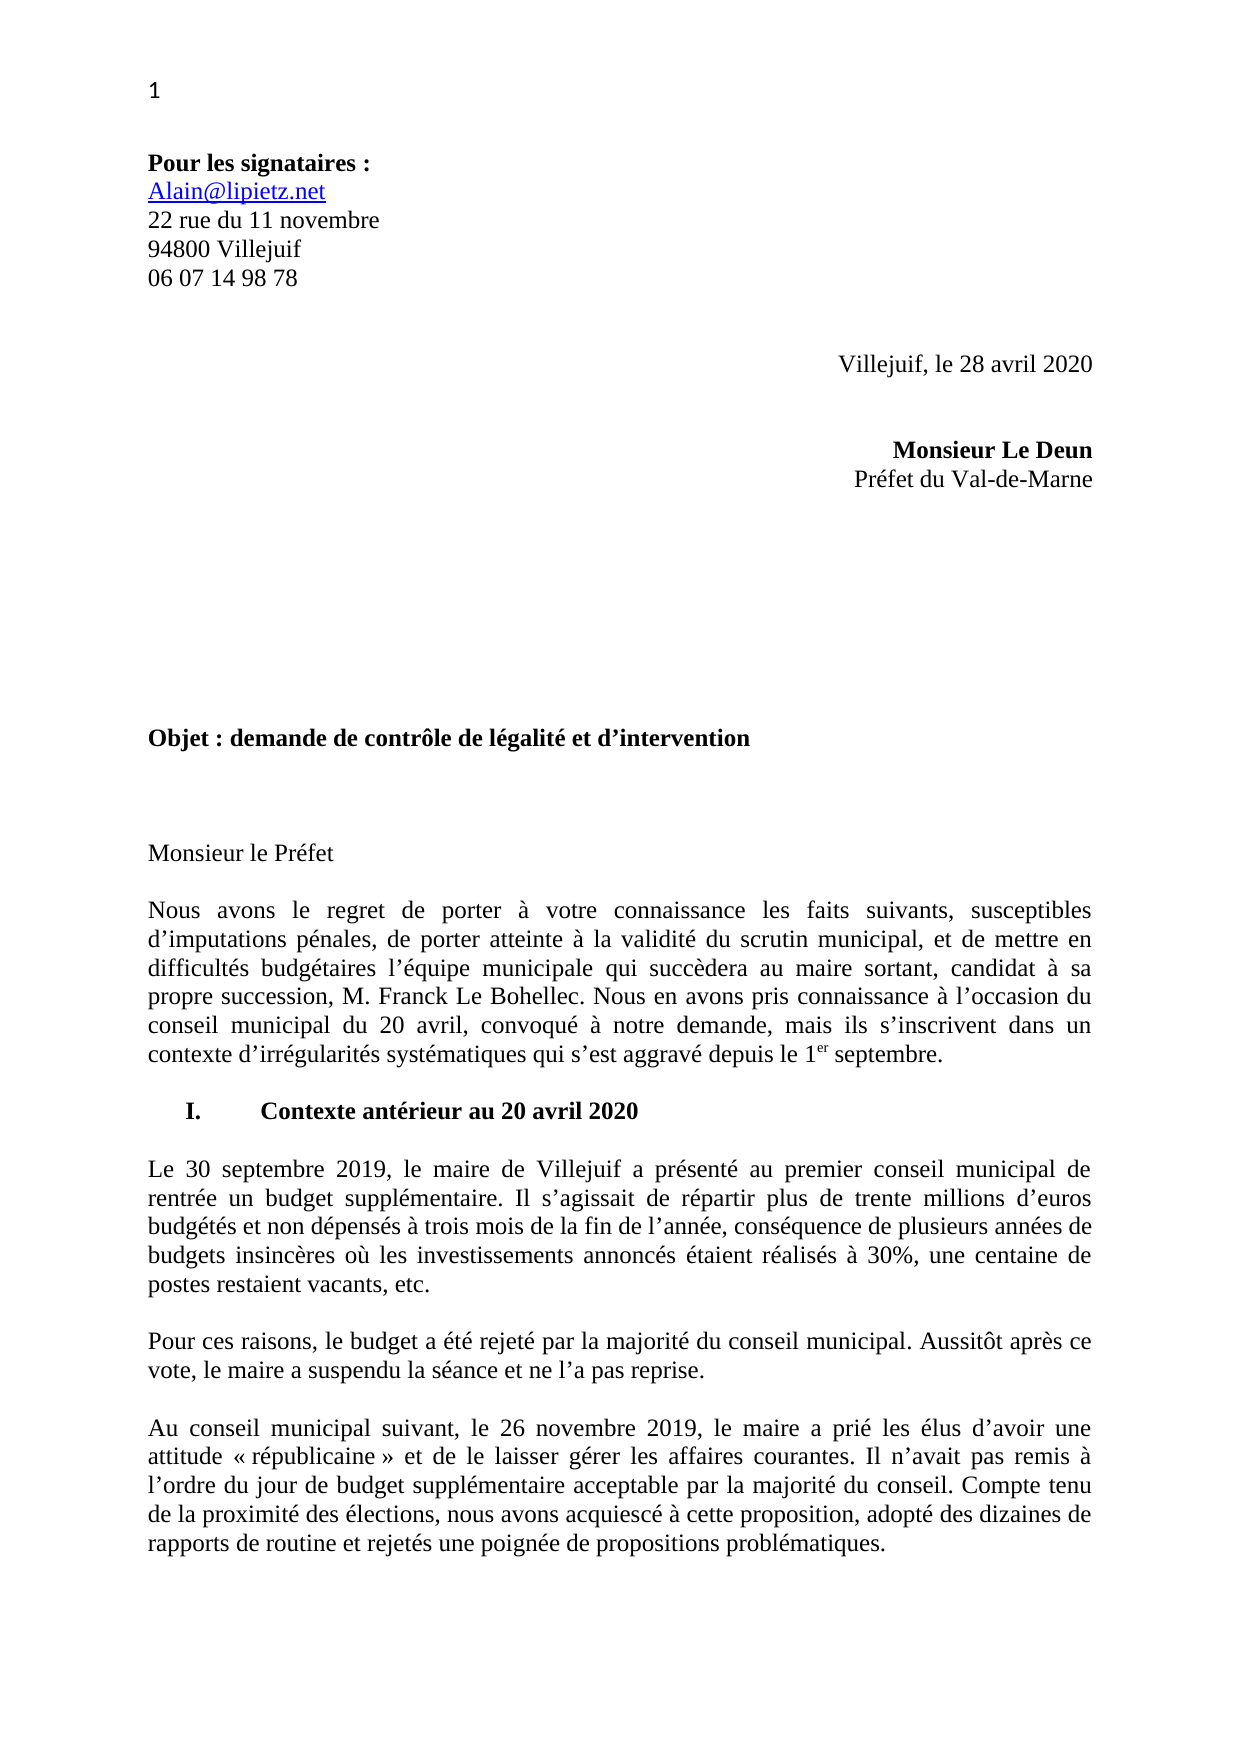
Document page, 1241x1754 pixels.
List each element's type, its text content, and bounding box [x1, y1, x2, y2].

text Nous avons le regret de porter à votre connaissance les faits suivants, susceptibles d’imputations pénales, de porter atteinte à la validité du scrutin municipal, et de mettre en difficultés budgétaires l’équipe municipale qui succèdera au maire sortant, candidat à sa propre succession, M. Franck Le Bohellec. Nous en avons pris connaissance à l’occasion du conseil municipal du 20 avril, convoqué à notre demande, mais ils s’inscrivent dans un contexte d’irrégularités systématiques qui s’est aggravé depuis le 1er septembre. [148, 895, 1093, 1068]
text Monsieur Le Deun [148, 435, 1093, 464]
text 94800 Villejuif [148, 234, 1093, 263]
text Au conseil municipal suivant, le 26 novembre 2019, le maire a prié les élus d’avoir une attitude « républicaine » et de le laisser gérer les affaires courantes. Il n’avait pas remis à l’ordre du jour de budget supplémentaire acceptable par la majorité du conseil. Compte tenu de la proximité des élections, nous avons acquiescé à cette proposition, adopté des dizaines de rapports de routine et rejetés une poignée de propositions problématiques. [148, 1413, 1093, 1556]
text Préfet du Val-de-Marne [148, 464, 1093, 493]
text 06 07 14 98 78 [148, 263, 1093, 291]
text Pour les signataires : [148, 148, 1093, 176]
text Villejuif, le 28 avril 2020 [148, 349, 1093, 378]
text 22 rue du 11 novembre [148, 205, 1093, 234]
text Monsieur le Préfet [148, 838, 1093, 866]
list Contexte antérieur au 20 avril 2020 [185, 1096, 1093, 1125]
text Le 30 septembre 2019, le maire de Villejuif a présenté au premier conseil municipal de rentrée un budget supplémentaire. Il s’agissait de répartir plus de trente millions d’euros budgétés et non dépensés à trois mois de la fin de l’année, conséquence de plusieurs années de budgets insincères où les investissements annoncés étaient réalisés à 30%, une centaine de postes restaient vacants, etc. [148, 1154, 1093, 1298]
text Objet : demande de contrôle de légalité et d’intervention [148, 723, 1093, 751]
text Alain@lipietz.net [148, 176, 1093, 205]
text Pour ces raisons, le budget a été rejeté par la majorité du conseil municipal. Aussitôt après ce vote, le maire a suspendu la séance et ne l’a pas reprise. [148, 1326, 1093, 1384]
